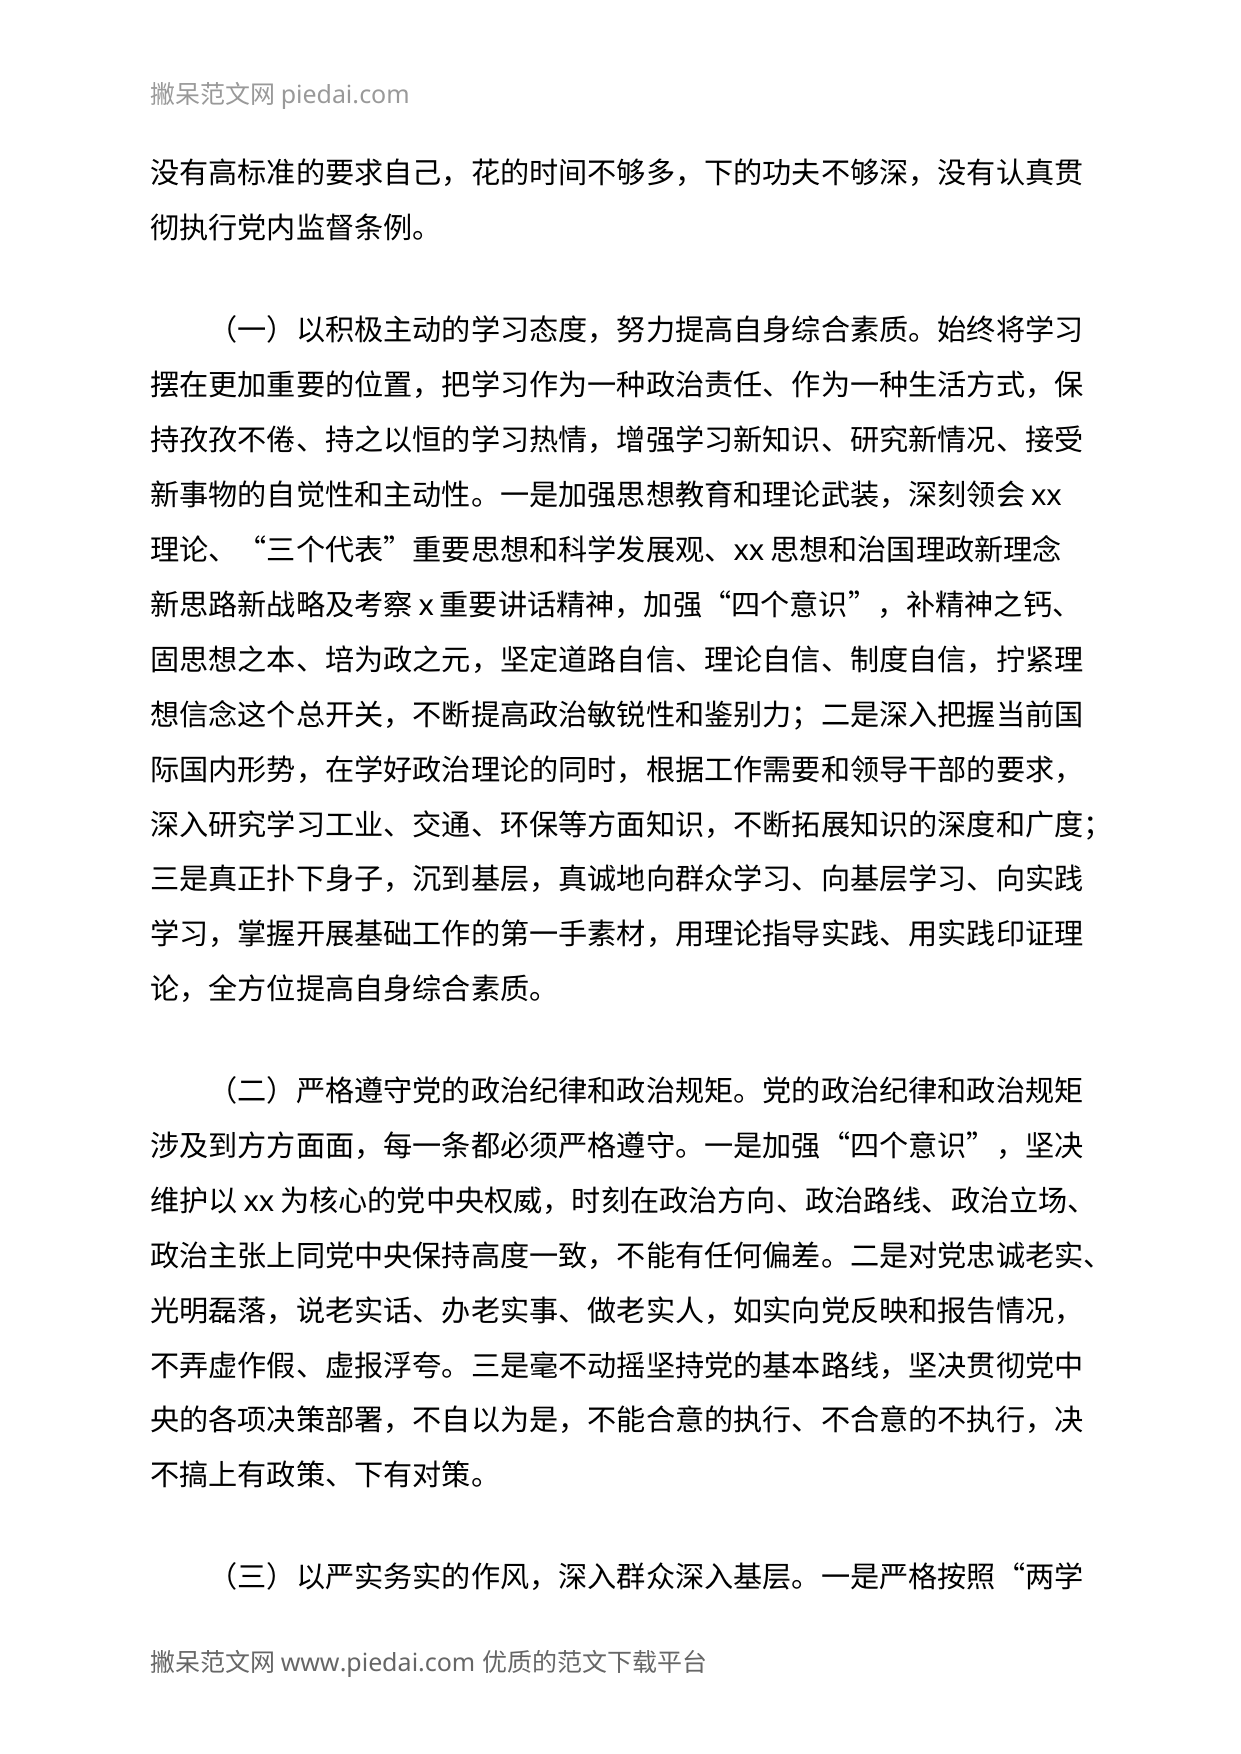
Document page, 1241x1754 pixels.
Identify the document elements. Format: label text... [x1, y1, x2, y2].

text （一）以积极主动的学习态度，努力提高自身综合素质。始终将学习摆在更加重要的位置，把学习作为一种政治责任、作为一种生活方式，保持孜孜不倦、持之以恒的学习热情，增强学习新知识、研究新情况、接受新事物的自觉性和主动性。一是加强思想教育和理论武装，深刻领会xx理论、“三个代表”重要思想和科学发展观、xx思想和治国理政新理念新思路新战略及考察x重要讲话精神，加强“四个意识”，补精神之钙、固思想之本、培为政之元，坚定道路自信、理论自信、制度自信，拧紧理想信念这个总开关，不断提高政治敏锐性和鉴别力；二是深入把握当前国际国内形势，在学好政治理论的同时，根据工作需要和领导干部的要求，深入研究学习工业、交通、环保等方面知识，不断拓展知识的深度和广度；三是真正扑下身子，沉到基层，真诚地向群众学习、向基层学习、向实践学习，掌握开展基础工作的第一手素材，用理论指导实践、用实践印证理论，全方位提高自身综合素质。 [150, 307, 1090, 1008]
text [150, 150, 1090, 247]
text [150, 1554, 1090, 1596]
text （二）严格遵守党的政治纪律和政治规矩。党的政治纪律和政治规矩涉及到方方面面，每一条都必须严格遵守。一是加强“四个意识”，坚决维护以xx为核心的党中央权威，时刻在政治方向、政治路线、政治立场、政治主张上同党中央保持高度一致，不能有任何偏差。二是对党忠诚老实、光明磊落，说老实话、办老实事、做老实人，如实向党反映和报告情况，不弄虚作假、虚报浮夸。三是毫不动摇坚持党的基本路线，坚决贯彻党中央的各项决策部署，不自以为是，不能合意的执行、不合意的不执行，决不搞上有政策、下有对策。 [150, 1067, 1090, 1494]
